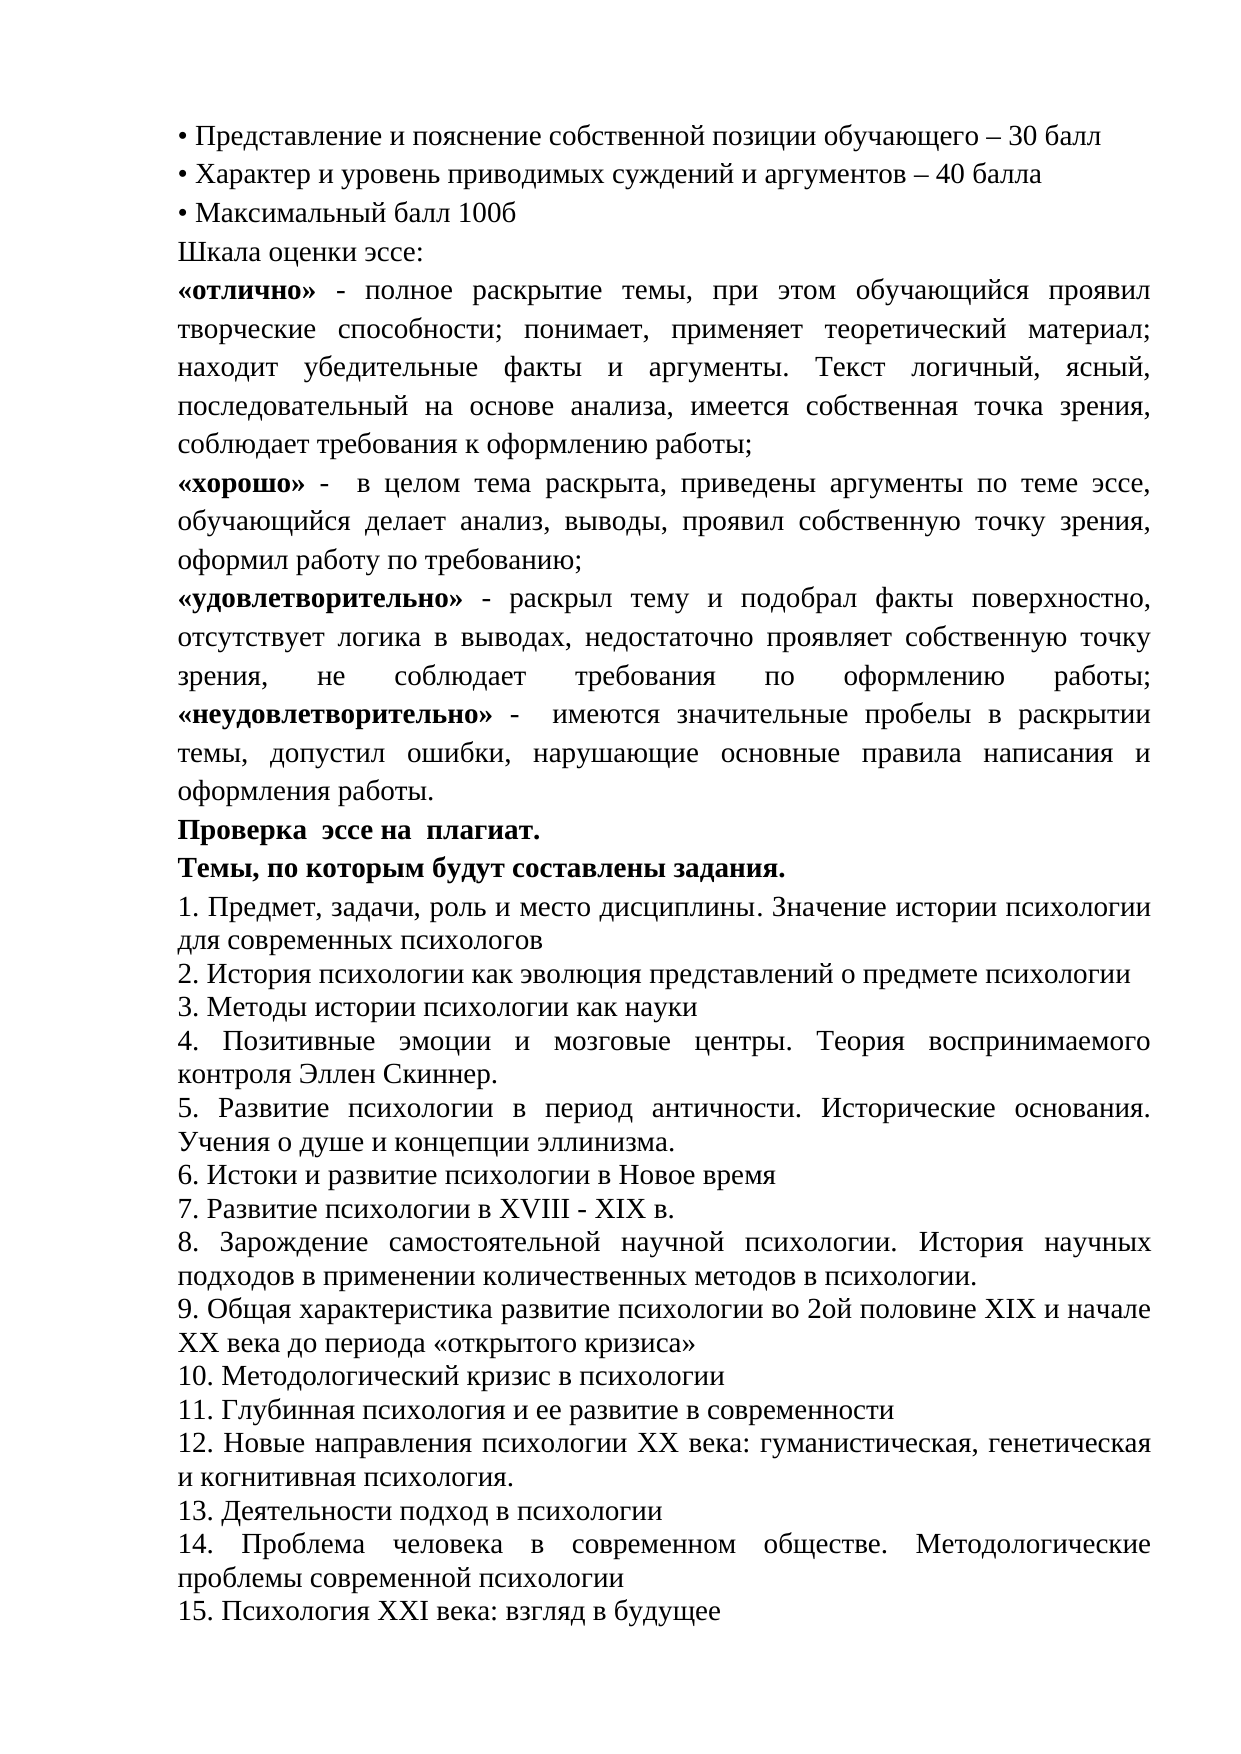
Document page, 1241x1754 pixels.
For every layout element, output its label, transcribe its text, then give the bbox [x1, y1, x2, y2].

text 10. Методологический кризис в психологии [177, 1358, 1152, 1392]
text 2. История психологии как эволюция представлений о предмете психологии [177, 956, 1152, 989]
text 13. Деятельности подход в психологии [177, 1493, 1152, 1526]
text Проверка эссе на плагиат. [177, 812, 1152, 845]
text • Представление и пояснение собственной позиции обучающего – 30 балл [177, 118, 1152, 152]
text 12. Новые направления психологии XX века: гуманистическая, генетическая и когнитивная психология. [177, 1426, 1152, 1493]
text 1. Предмет, задачи, роль и место дисциплины. Значение истории психологии для современных психологов [177, 889, 1152, 956]
text 6. Истоки и развитие психологии в Новое время [177, 1157, 1152, 1191]
text «отлично» - полное раскрытие темы, при этом обучающийся проявил творческие способности; понимает, применяет теоретический материал; находит убедительные факты и аргументы. Текст логичный, ясный, последовательный на основе анализа, имеется собственная точка зрения, соблюдает требования к оформлению работы; [177, 272, 1152, 460]
text 11. Глубинная психология и ее развитие в современности [177, 1392, 1152, 1426]
text «удовлетворительно» - раскрыл тему и подобрал факты поверхностно, отсутствует логика в выводах, недостаточно проявляет собственную точку зрения, не соблюдает требования по оформлению работы; «неудовлетворительно» - имеются значительные пробелы в раскрытии темы, допустил ошибки, нарушающие основные правила написания и оформления работы. [177, 581, 1152, 807]
text 5. Развитие психологии в период античности. Исторические основания. Учения о душе и концепции эллинизма. [177, 1090, 1152, 1157]
text 4. Позитивные эмоции и мозговые центры. Теория воспринимаемого контроля Эллен Скиннер. [177, 1023, 1152, 1090]
text «хорошо» - в целом тема раскрыта, приведены аргументы по теме эссе, обучающийся делает анализ, выводы, проявил собственную точку зрения, оформил работу по требованию; [177, 465, 1152, 576]
text 7. Развитие психологии в XVIII - ХIХ в. [177, 1191, 1152, 1224]
text Шкала оценки эссе: [177, 234, 1152, 267]
text • Максимальный балл 100б [177, 195, 1152, 229]
text • Характер и уровень приводимых суждений и аргументов – 40 балла [177, 157, 1152, 190]
text 15. Психология XXI века: взгляд в будущее [177, 1593, 1152, 1627]
text 8. Зарождение самостоятельной научной психологии. История научных подходов в применении количественных методов в психологии. [177, 1224, 1152, 1291]
text 3. Методы истории психологии как науки [177, 989, 1152, 1023]
text 14. Проблема человека в современном обществе. Методологические проблемы современной психологии [177, 1526, 1152, 1593]
text 9. Общая характеристика развитие психологии во 2ой половине XIX и начале XX века до периода «открытого кризиса» [177, 1291, 1152, 1358]
text Темы, по которым будут составлены задания. [177, 850, 1152, 884]
